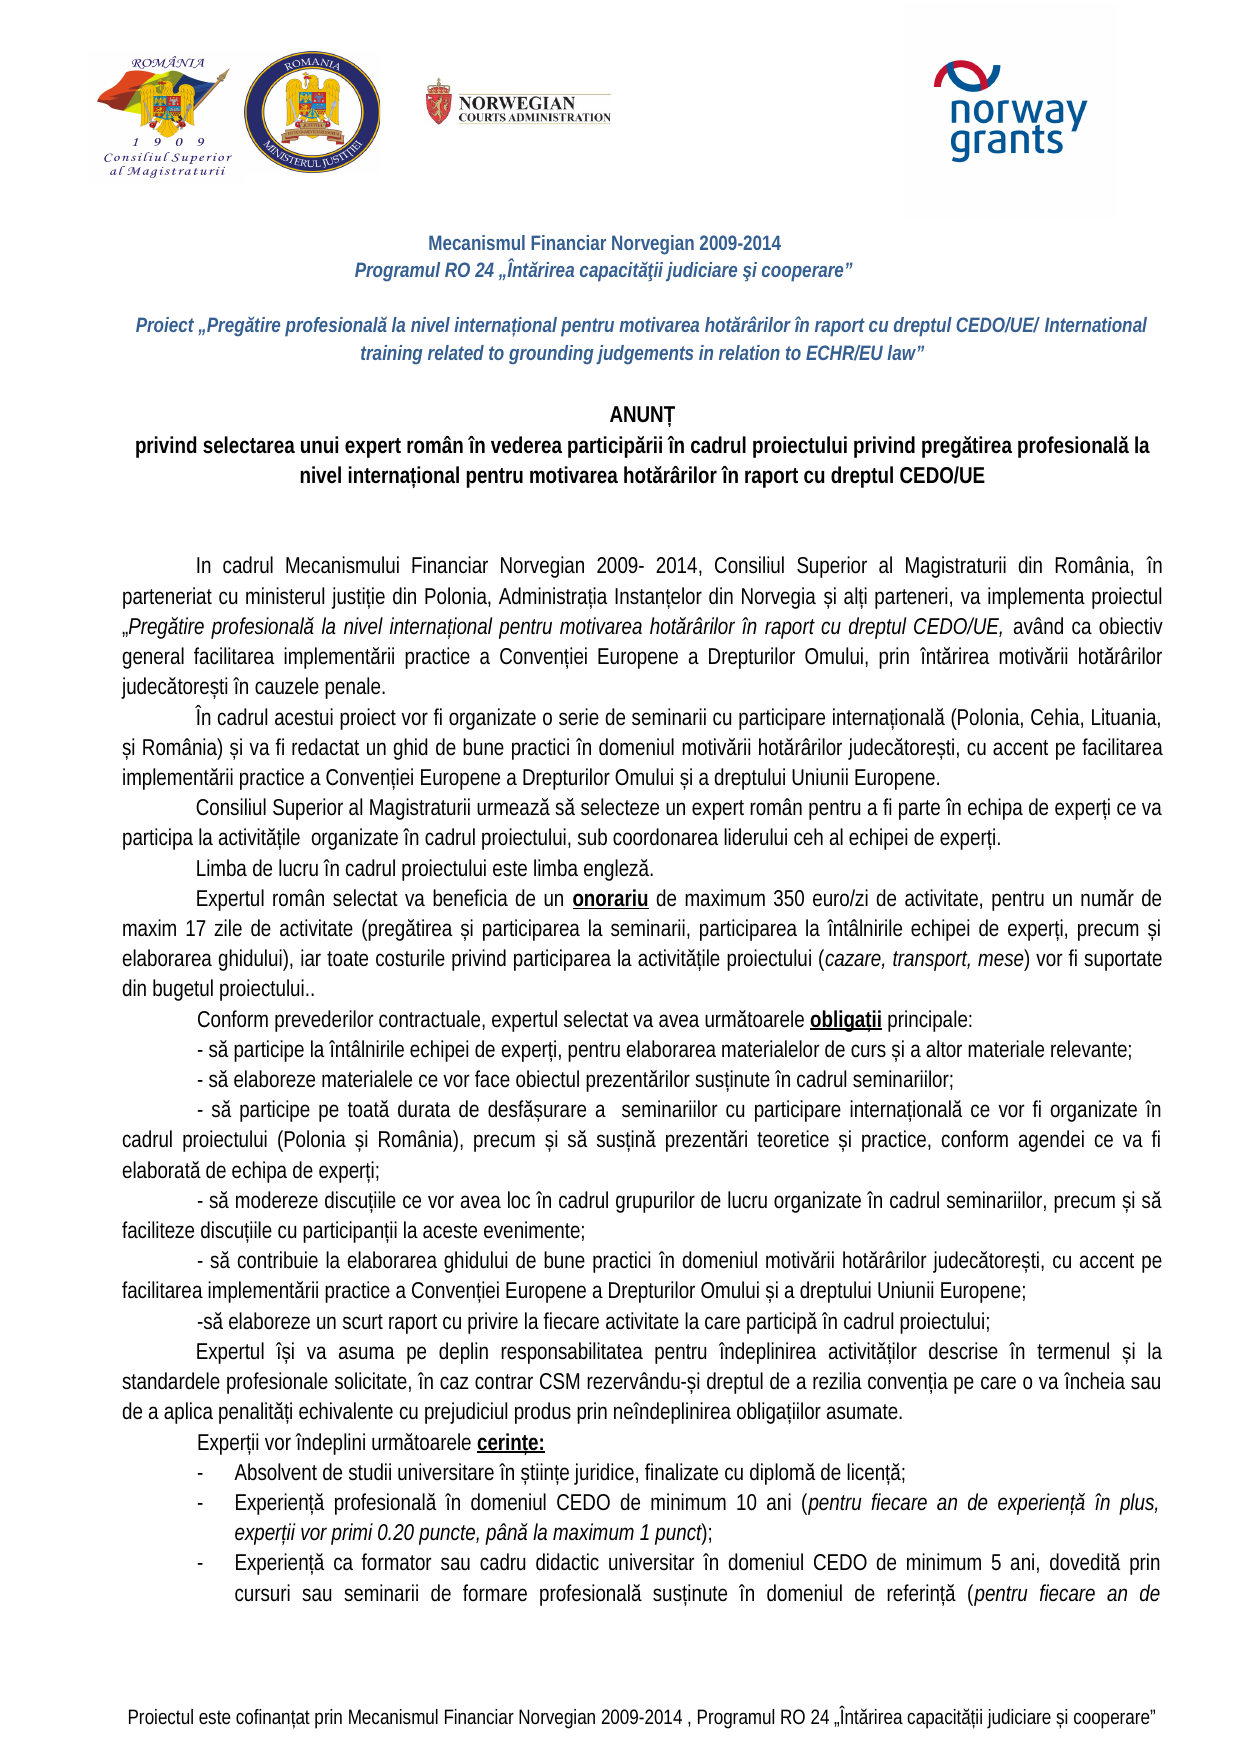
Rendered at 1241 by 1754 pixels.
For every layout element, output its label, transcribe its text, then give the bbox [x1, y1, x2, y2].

text Mecanismul Financiar Norvegian 2009-2014 [150, 231, 1059, 255]
list - să participe la întâlnirile echipei de experți, pentru elaborarea materialelor de curs și a altor materiale relevante; [122, 1036, 1162, 1062]
picture [414, 71, 611, 157]
picture [903, 4, 1118, 218]
text În cadrul acestui proiect vor fi organizate o serie de seminarii cu participare internațională (Polonia, Cehia, Lituania, și România) și va fi redactat un ghid de bune practici în domeniul motivării hotărârilor judecătorești, cu accent pe facilitarea implementării practice a Convenției Europene a Drepturilor Omului și a dreptului Uniunii Europene. [122, 703, 1162, 790]
list Limba de lucru în cadrul proiectului este limba engleză. [122, 854, 1162, 881]
text Consiliul Superior al Magistraturii urmează să selecteze un expert român pentru a fi parte în echipa de experți ce va participa la activitățile organizate în cadrul proiectului, sub coordonarea liderului ceh al echipei de experți. [122, 794, 1162, 851]
text Programul RO 24 „Întărirea capacităţii judiciare şi cooperare” [150, 258, 1059, 282]
list Expertul român selectat va beneficia de un onorariu de maximum 350 euro/zi de activitate, pentru un număr de maxim 17 zile de activitate (pregătirea și participarea la seminarii, participarea la întâlnirile echipei de experți, precum și elaborarea ghidului), iar toate costurile privind participarea la activitățile proiectului (cazare, transport, mese) vor fi suportate din bugetul proiectului.. [122, 885, 1162, 1002]
text In cadrul Mecanismului Financiar Norvegian 2009- 2014, Consiliul Superior al Magistraturii din România, în parteneriat cu ministerul justiție din Polonia, Administrația Instanțelor din Norvegia și alți parteneri, va implementa proiectul „Pregătire profesională la nivel internațional pentru motivarea hotărârilor în raport cu dreptul CEDO/UE, având ca obiectiv general facilitarea implementării practice a Convenției Europene a Drepturilor Omului, prin întărirea motivării hotărârilor judecătorești în cauzele penale. [122, 552, 1162, 699]
list Absolvent de studii universitare în științe juridice, finalizate cu diplomă de licență; [197, 1459, 1162, 1485]
list - să contribuie la elaborarea ghidului de bune practici în domeniul motivării hotărârilor judecătorești, cu accent pe facilitarea implementării practice a Convenției Europene a Drepturilor Omului și a dreptului Uniunii Europene; [122, 1247, 1162, 1304]
list - să participe pe toată durata de desfășurare a seminariilor cu participare internațională ce vor fi organizate în cadrul proiectului (Polonia și România), precum și să susțină prezentări teoretice și practice, conform agendei ce va fi elaborată de echipa de experți; [122, 1096, 1162, 1183]
text Proiect „Pregătire profesională la nivel internațional pentru motivarea hotărârilor în raport cu dreptul CEDO/UE/ International training related to grounding judgements in relation to ECHR/EU law” [122, 313, 1162, 365]
list - să modereze discuțiile ce vor avea loc în cadrul grupurilor de lucru organizate în cadrul seminariilor, precum și să faciliteze discuțiile cu participanții la aceste evenimente; [122, 1187, 1162, 1243]
list - să elaboreze materialele ce vor face obiectul prezentărilor susținute în cadrul seminariilor; [122, 1066, 1162, 1092]
list Experții vor îndeplini următoarele cerințe: [122, 1428, 1162, 1455]
list -să elaboreze un scurt raport cu privire la fiecare activitate la care participă în cadrul proiectului; [122, 1308, 1162, 1334]
text privind selectarea unui expert român în vederea participării în cadrul proiectului privind pregătirea profesională la nivel internațional pentru motivarea hotărârilor în raport cu dreptul CEDO/UE [122, 432, 1162, 488]
list Experiență profesională în domeniul CEDO de minimum 10 ani (pentru fiecare an de experiență în plus, experții vor primi 0.20 puncte, până la maximum 1 punct); [197, 1489, 1162, 1545]
list Conform prevederilor contractuale, expertul selectat va avea următoarele obligații principale: [122, 1006, 1162, 1032]
picture [89, 51, 381, 183]
text Expertul își va asuma pe deplin responsabilitatea pentru îndeplinirea activităților descrise în termenul și la standardele profesionale solicitate, în caz contrar CSM rezervându-și dreptul de a rezilia convenția pe care o va încheia sau de a aplica penalități echivalente cu prejudiciul produs prin neîndeplinirea obligațiilor asumate. [122, 1338, 1162, 1424]
text ANUNȚ [122, 401, 1162, 428]
